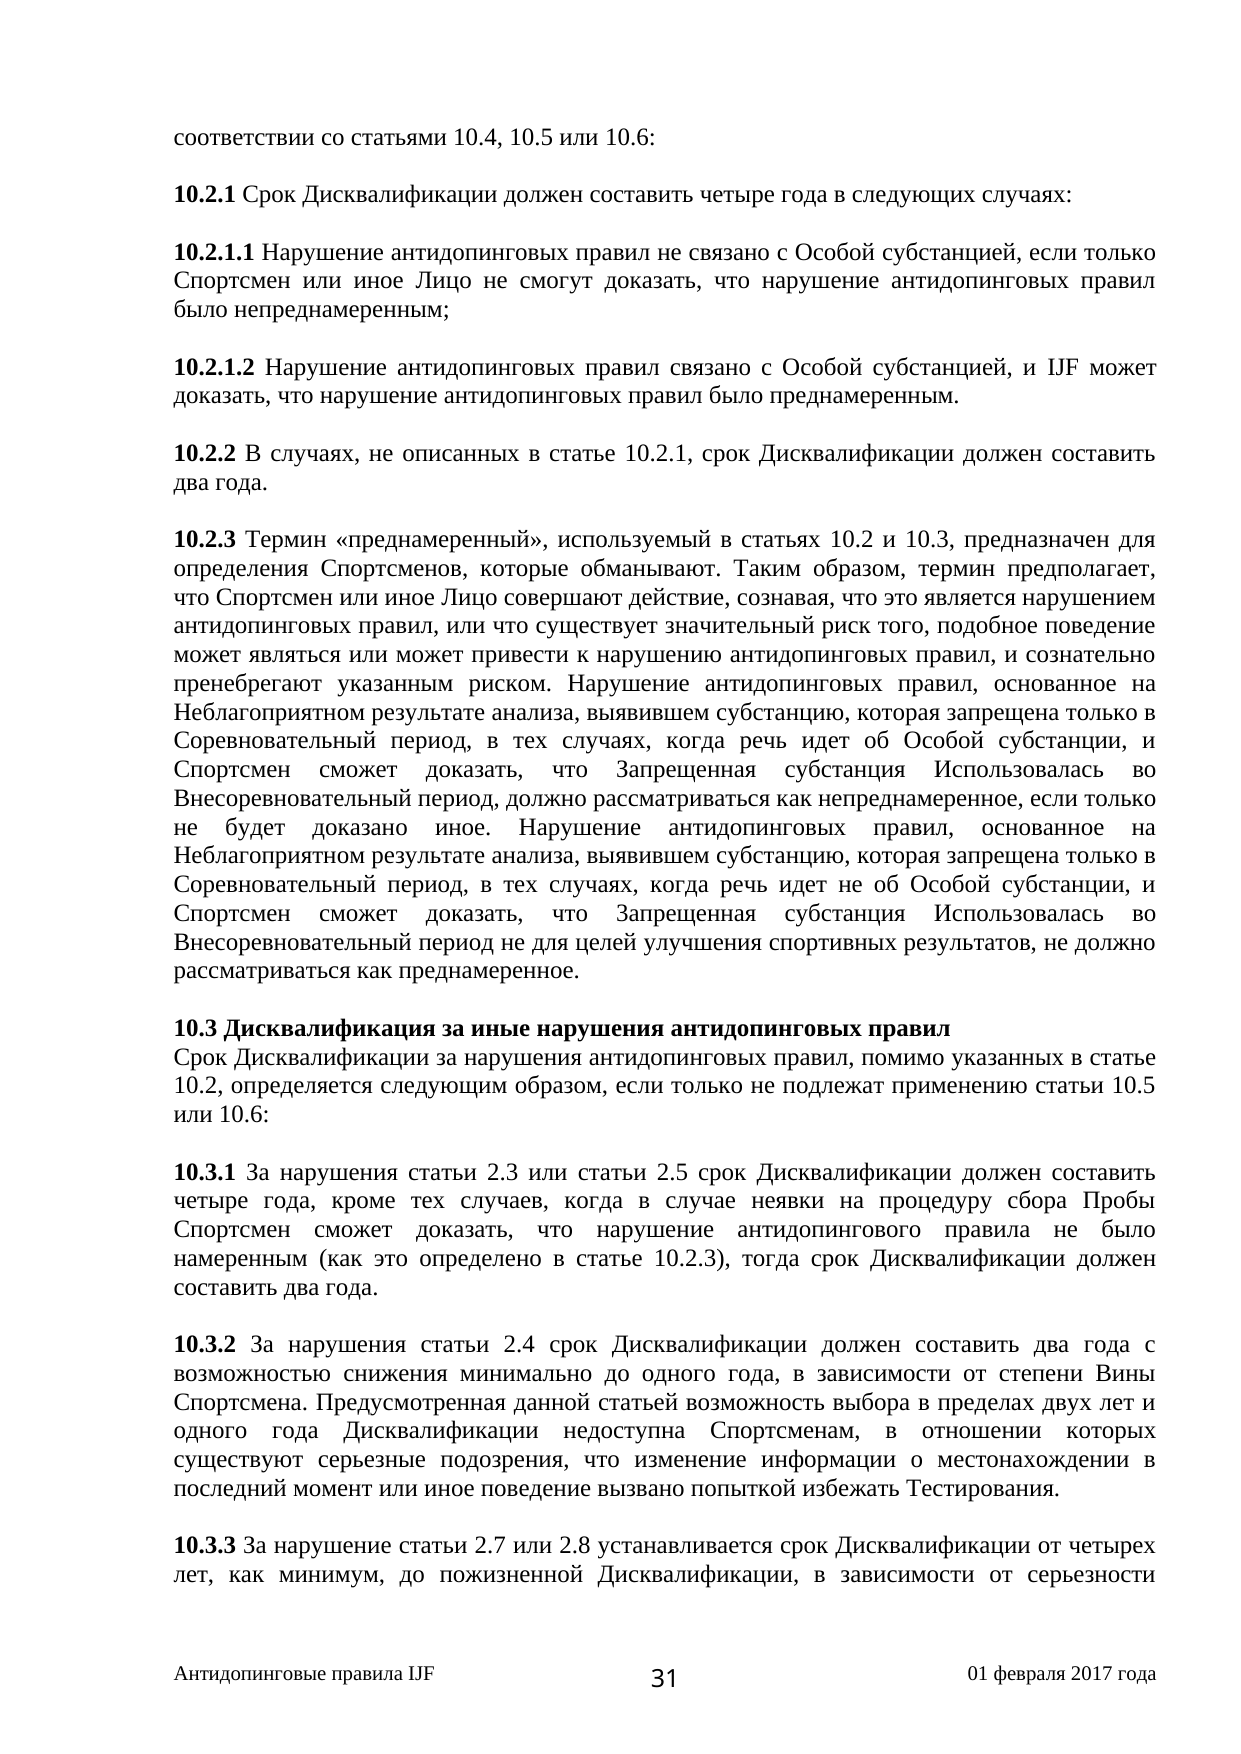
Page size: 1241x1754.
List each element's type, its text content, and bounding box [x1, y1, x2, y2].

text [173, 122, 1157, 150]
text Срок Дисквалификации за нарушения антидопинговых правил, помимо указанных в статье 10.2, определяется следующим образом, если только не подлежат применению статьи 10.5 или 10.6: [173, 1042, 1157, 1128]
text 10.3 Дисквалификация за иные нарушения антидопинговых правил [173, 1013, 1157, 1042]
text 10.3.2 За нарушения статьи 2.4 срок Дисквалификации должен составить два года с возможностью снижения минимально до одного года, в зависимости от степени Вины Спортсмена. Предусмотренная данной статьей возможность выбора в пределах двух лет и одного года Дисквалификации недоступна Спортсменам, в отношении которых существуют серьезные подозрения, что изменение информации о местонахождении в последний момент или иное поведение вызвано попыткой избежать Тестирования. [173, 1329, 1157, 1502]
text 10.2.1 Срок Дисквалификации должен составить четыре года в следующих случаях: [173, 179, 1157, 208]
text 10.2.1.1 Нарушение антидопинговых правил не связано с Особой субстанцией, если только Спортсмен или иное Лицо не смогут доказать, что нарушение антидопинговых правил было непреднамеренным; [173, 237, 1157, 323]
text 10.2.2 В случаях, не описанных в статье 10.2.1, срок Дисквалификации должен составить два года. [173, 438, 1157, 495]
text 10.3.1 За нарушения статьи 2.3 или статьи 2.5 срок Дисквалификации должен составить четыре года, кроме тех случаев, когда в случае неявки на процедуру сбора Пробы Спортсмен сможет доказать, что нарушение антидопингового правила не было намеренным (как это определено в статье 10.2.3), тогда срок Дисквалификации должен составить два года. [173, 1157, 1157, 1300]
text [173, 1530, 1157, 1588]
text 10.2.3 Термин «преднамеренный», используемый в статьях 10.2 и 10.3, предназначен для определения Спортсменов, которые обманывают. Таким образом, термин предполагает, что Спортсмен или иное Лицо совершают действие, сознавая, что это является нарушением антидопинговых правил, или что существует значительный риск того, подобное поведение может являться или может привести к нарушению антидопинговых правил, и сознательно пренебрегают указанным риском. Нарушение антидопинговых правил, основанное на Неблагоприятном результате анализа, выявившем субстанцию, которая запрещена только в Соревновательный период, в тех случаях, когда речь идет об Особой субстанции, и Спортсмен сможет доказать, что Запрещенная субстанция Использовалась во Внесоревновательный период, должно рассматриваться как непреднамеренное, если только не будет доказано иное. Нарушение антидопинговых правил, основанное на Неблагоприятном результате анализа, выявившем субстанцию, которая запрещена только в Соревновательный период, в тех случаях, когда речь идет не об Особой cубcтанции, и Спортсмен сможет доказать, что 3апрещенная cубcтанция Иcпользовалаcь во Внесоревновательный период не для целей улучшения спортивных результатов, не должно рассматриваться как преднамеренное. [173, 524, 1157, 984]
text 10.2.1.2 Нарушение антидопинговых правил связано с Особой субстанцией, и IJF может доказать, что нарушение антидопинговых правил было преднамеренным. [173, 352, 1157, 409]
